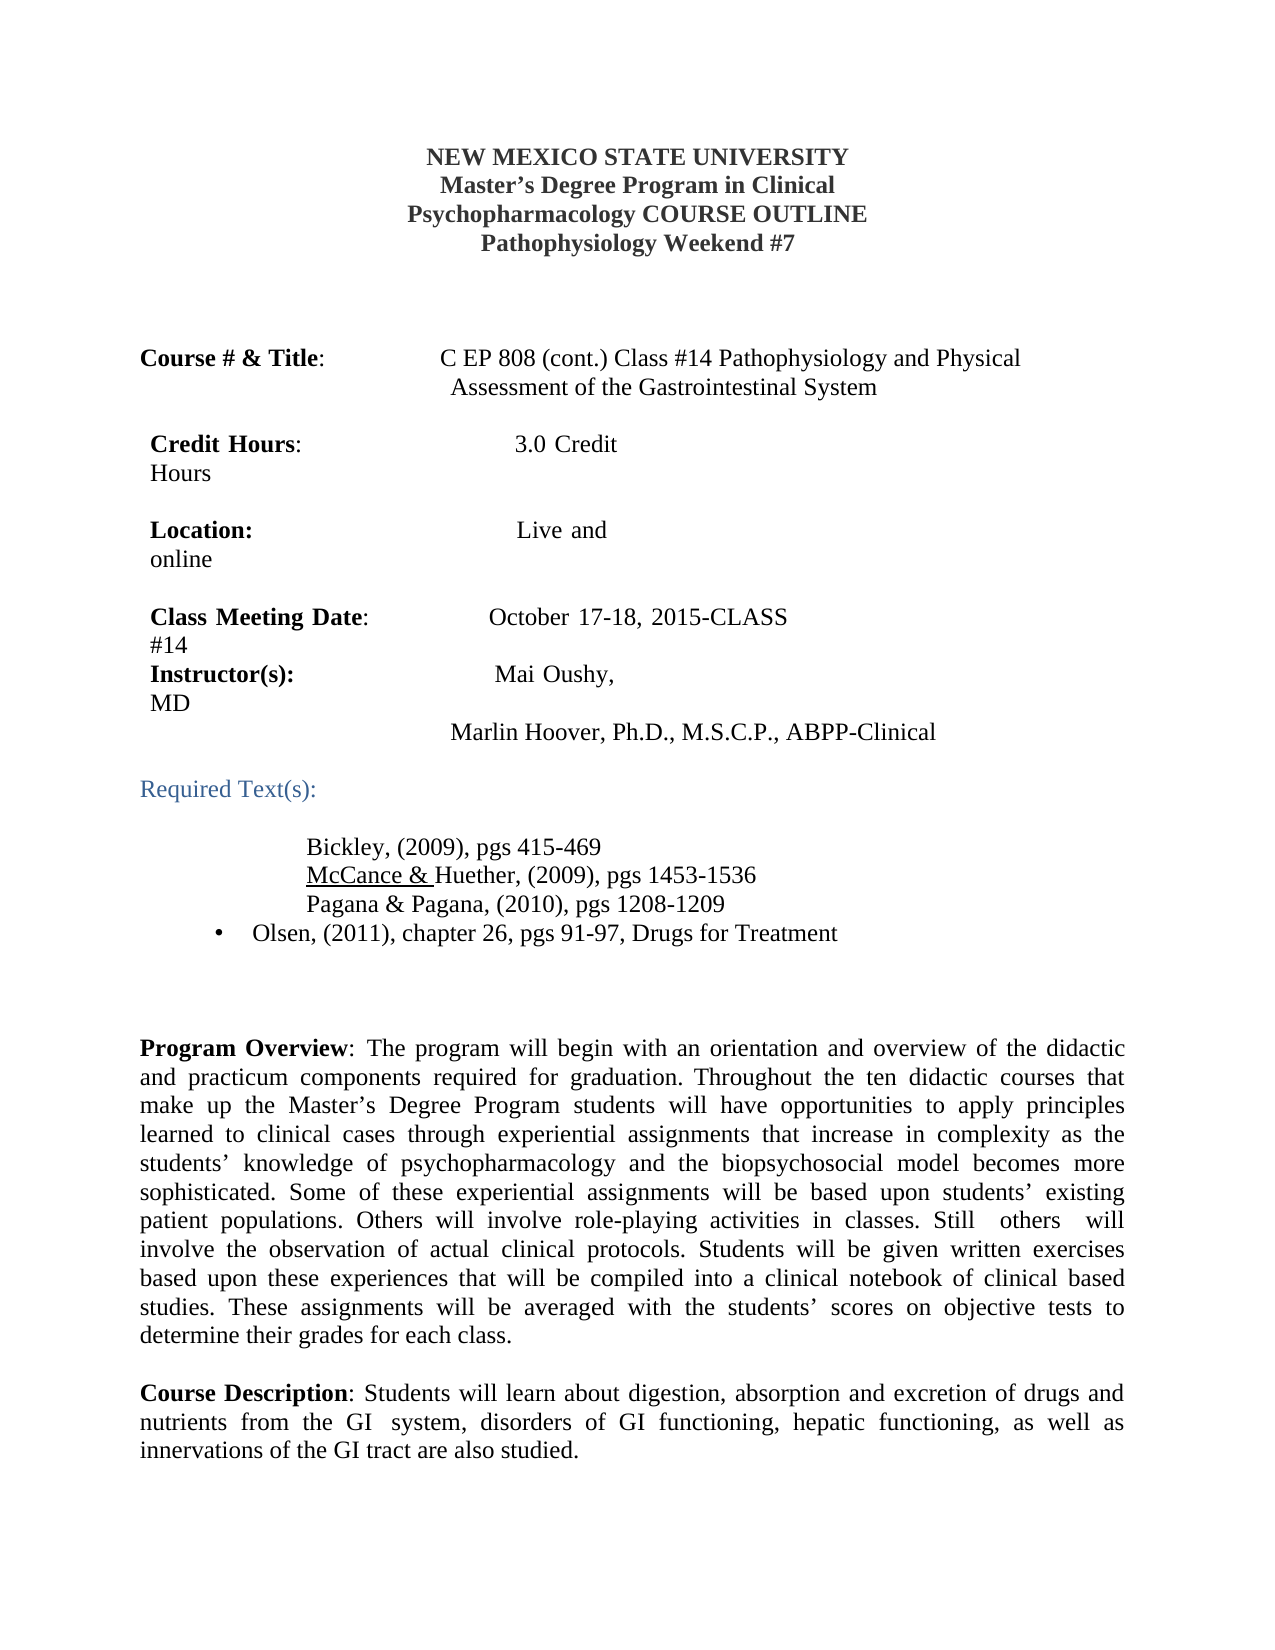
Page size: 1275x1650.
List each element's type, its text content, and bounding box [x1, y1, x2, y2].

text Marlin Hoover, Ph.D., M.S.C.P., ABPP-Clinical [450, 717, 1137, 745]
text  Pagana & Pagana, (2010), pgs 1208-1209 [269, 889, 1137, 918]
list Olsen, (2011), chapter 26, pgs 91-97, Drugs for Treatment [214, 918, 1137, 947]
text Pathophysiology Weekend #7 [139, 228, 1136, 257]
text  McCance & Huether, (2009), pgs 1453-1536 [269, 860, 1137, 889]
text Master’s Degree Program in Clinical Psychopharmacology COURSE OUTLINE [323, 170, 951, 228]
text Course Description: Students will learn about digestion, absorption and excretion of drugs and nutrients from the GI system, disorders of GI functioning, hepatic functioning, as well as innervations of the GI tract are also studied. [139, 1378, 1124, 1464]
text NEW MEXICO STATE UNIVERSITY [139, 142, 1136, 170]
text Credit Hours: 3.0 Credit Hours [150, 429, 617, 487]
text Assessment of the Gastrointestinal System [450, 372, 1137, 400]
text Course # & Title: C EP 808 (cont.) Class #14 Pathophysiology and Physical [139, 343, 1030, 372]
text Instructor(s): Mai Oushy, MD [150, 659, 614, 717]
text Location: Live and online [150, 515, 607, 573]
text Class Meeting Date: October 17-18, 2015-CLASS #14 [150, 602, 788, 659]
text Program Overview: The program will begin with an orientation and overview of the didactic and practicum components required for graduation. Throughout the ten didactic courses that make up the Master’s Degree Program students will have opportunities to apply principles learned to clinical cases through experiential assignments that increase in complexity as the students’ knowledge of psychopharmacology and the biopsychosocial model becomes more sophisticated. Some of these experiential assignments will be based upon students’ existing patient populations. Others will involve role-playing activities in classes. Still others will involve the observation of actual clinical protocols. Students will be given written exercises based upon these experiences that will be compiled into a clinical notebook of clinical based studies. These assignments will be averaged with the students’ scores on objective tests to determine their grades for each class. [139, 1033, 1125, 1349]
subtitle Required Text(s): [139, 774, 339, 803]
text  Bickley, (2009), pgs 415-469 [269, 832, 1137, 860]
